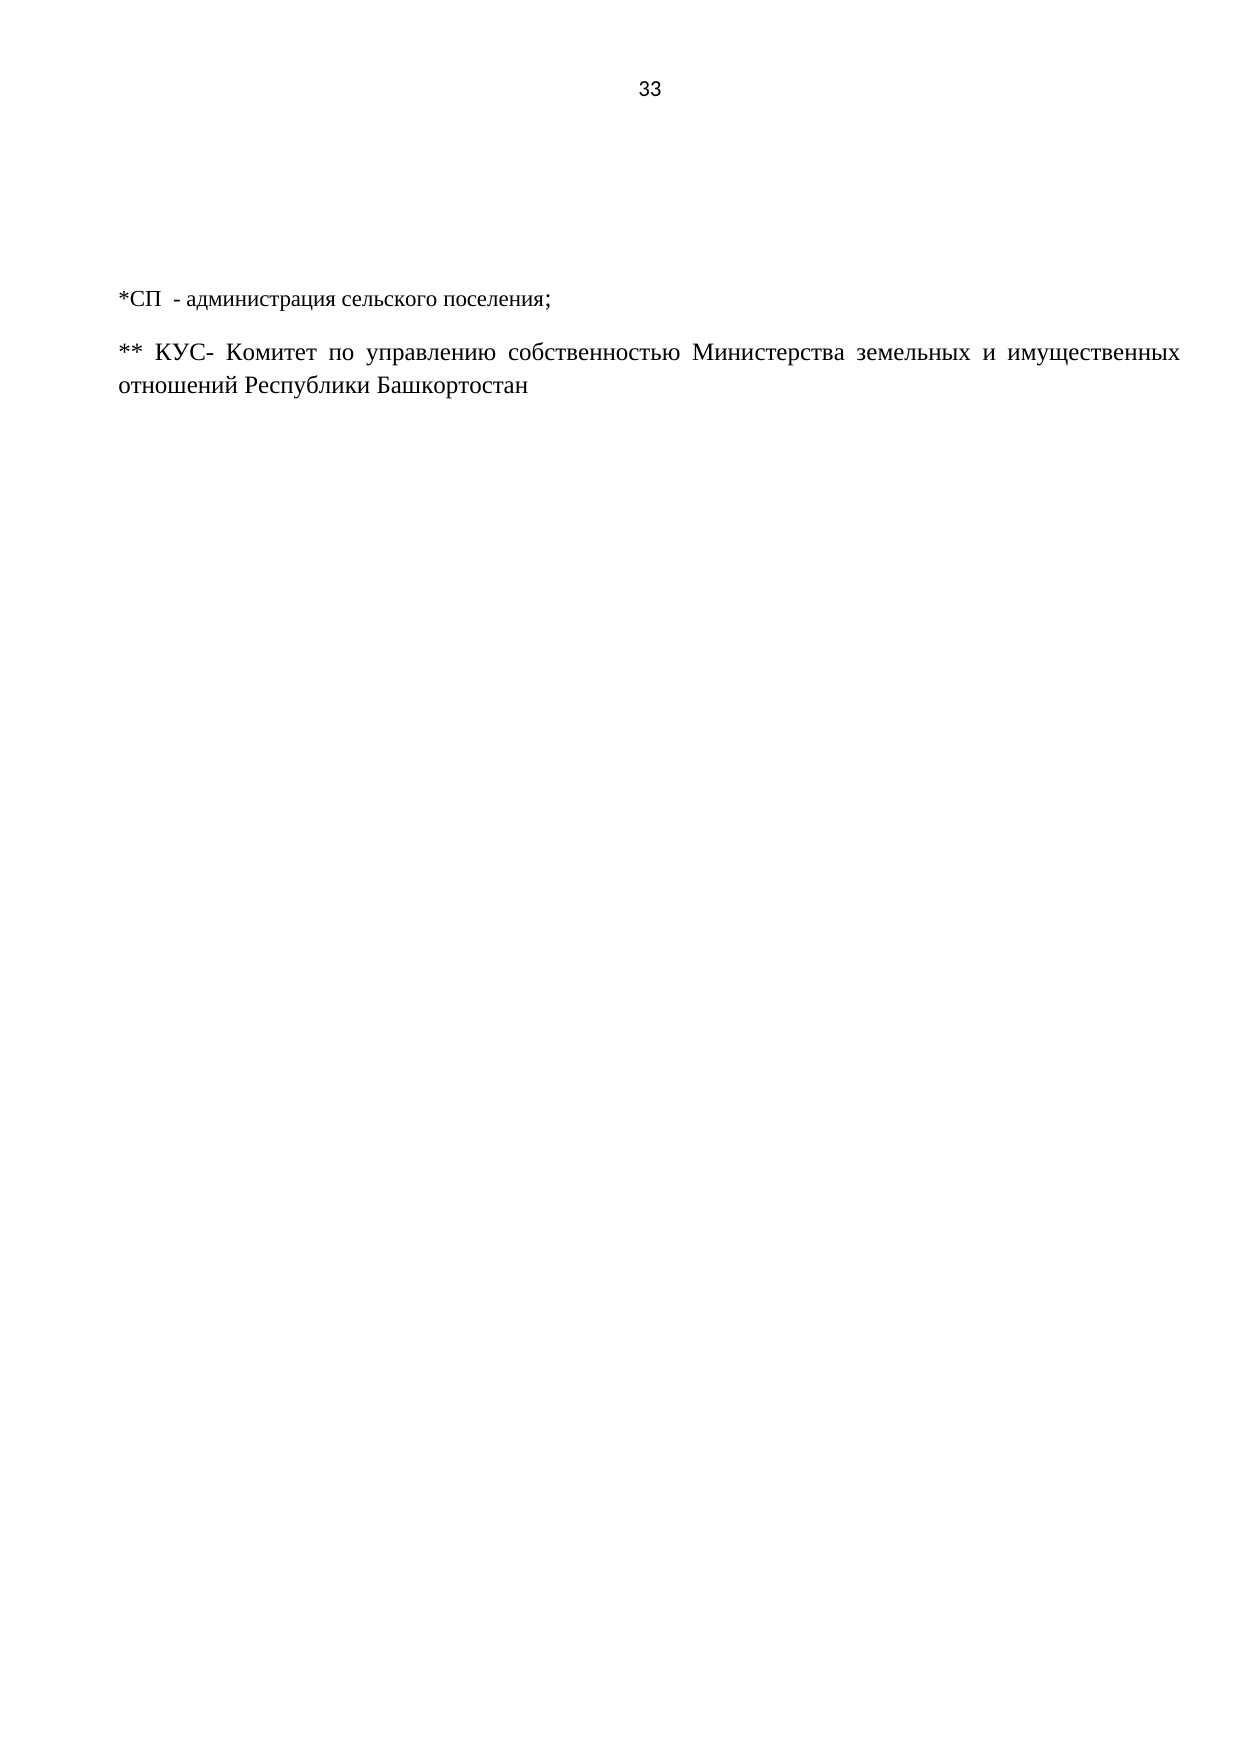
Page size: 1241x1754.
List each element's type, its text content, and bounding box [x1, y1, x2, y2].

text *СП - администрация сельского поселения; [118, 283, 1181, 312]
text ** КУС- Комитет по управлению собственностью Министерства земельных и имущественных отношений Республики Башкортостан [118, 337, 1181, 398]
